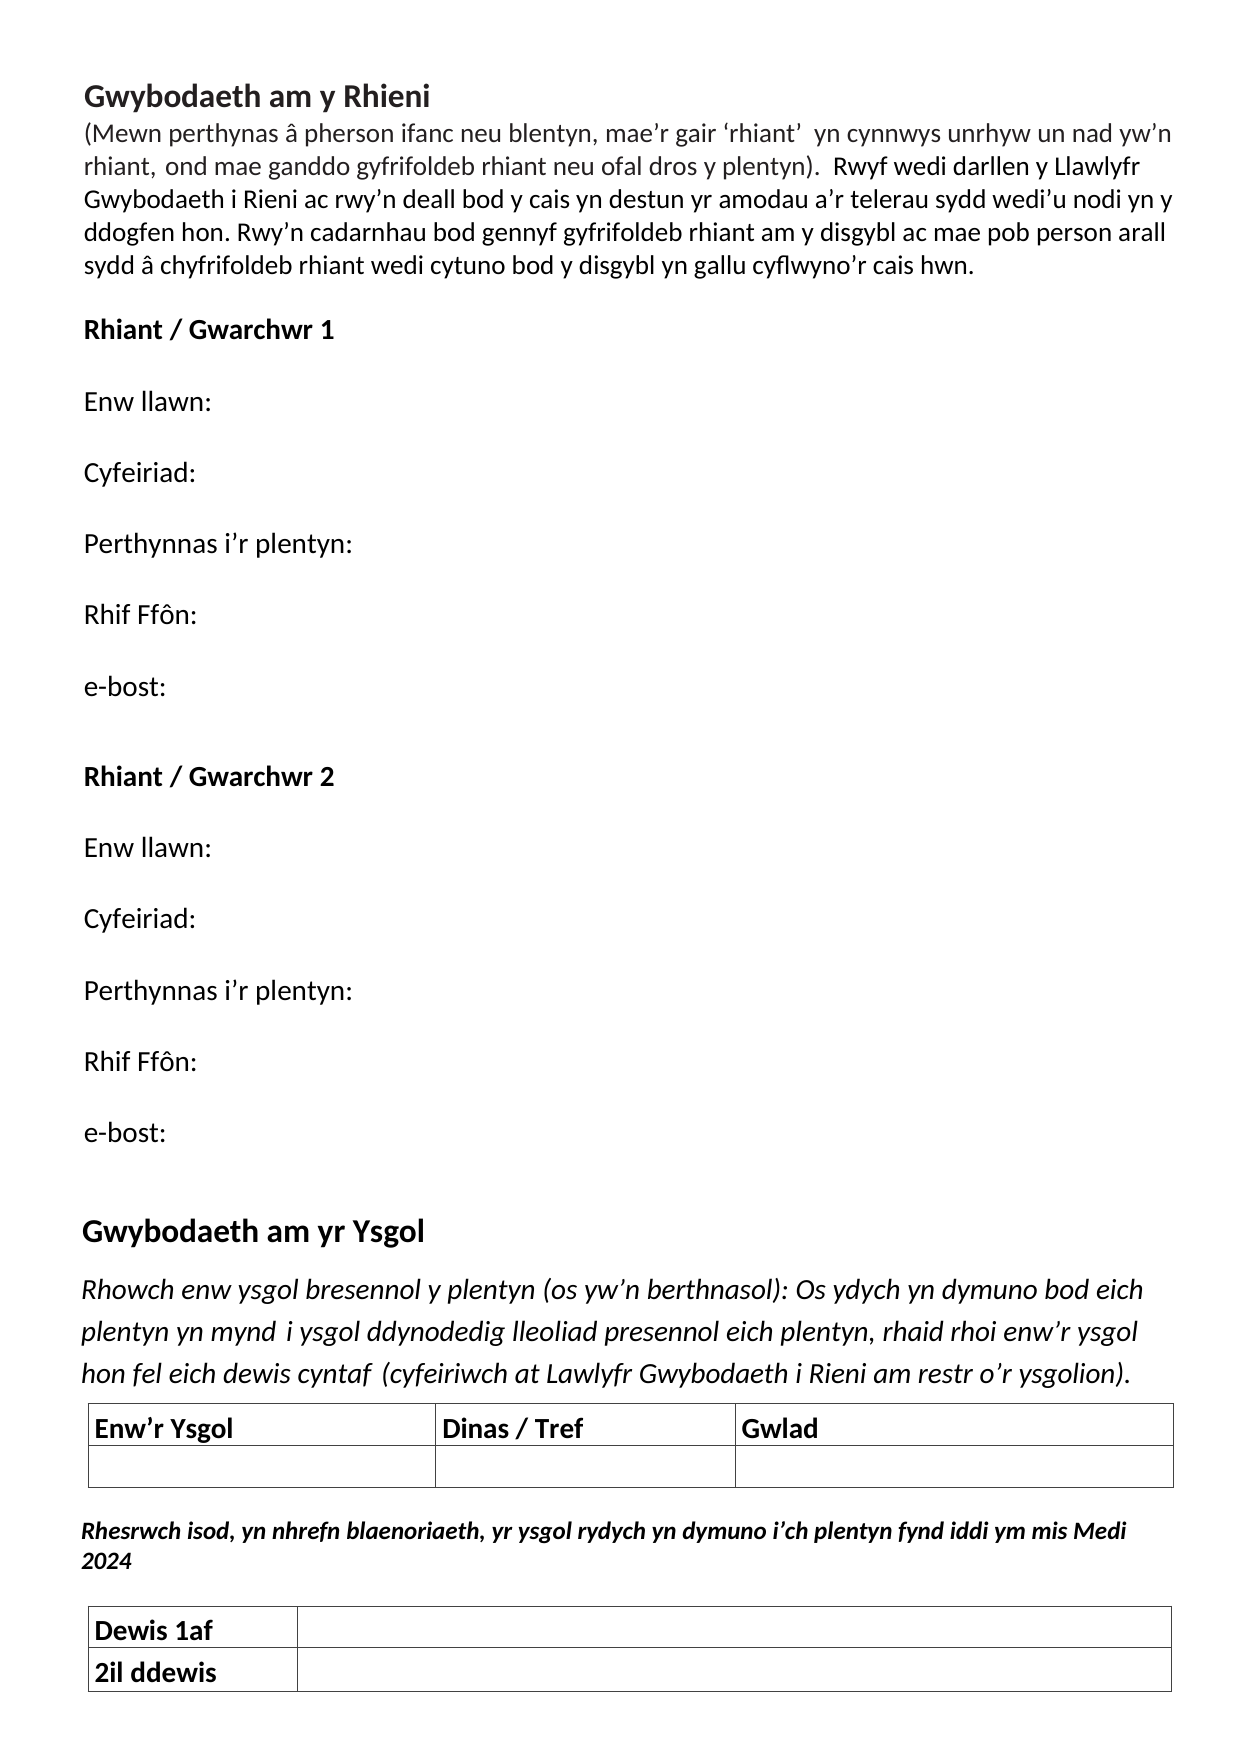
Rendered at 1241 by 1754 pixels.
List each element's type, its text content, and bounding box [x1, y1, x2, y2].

table_cell [436, 1446, 735, 1487]
text Rhiant / Gwarchwr 2 [83, 758, 1181, 793]
table_header Gwlad [736, 1404, 1173, 1445]
text Gwybodaeth am y Rhieni [84, 75, 1181, 116]
table_cell [298, 1648, 1171, 1691]
table_cell [89, 1446, 435, 1487]
table_cell [736, 1446, 1173, 1487]
table_header Dinas / Tref [436, 1404, 735, 1445]
text Perthynnas i’r plentyn: [83, 972, 1181, 1007]
text Perthynnas i’r plentyn: [83, 525, 1181, 561]
text Cyfeiriad: [83, 900, 1181, 936]
text Cyfeiriad: [83, 454, 1181, 489]
text Rhif Ffôn: [83, 1043, 1181, 1078]
text Rhiant / Gwarchwr 1 [83, 311, 1181, 347]
text Enw llawn: [83, 829, 1181, 865]
text (Mewn perthynas â pherson ifanc neu blentyn, mae’r gair ‘rhiant’ yn cynnwys unrhyw un nad yw’n rhiant, ond mae ganddo gyfrifoldeb rhiant neu ofal dros y plentyn). Rwyf wedi darllen y Llawlyfr Gwybodaeth i Rieni ac rwy’n deall bod y cais yn destun yr amodau a’r telerau sydd wedi’u nodi yn y ddogfen hon. Rwy’n cadarnhau bod gennyf gyfrifoldeb rhiant am y disgybl ac mae pob person arall sydd â chyfrifoldeb rhiant wedi cytuno bod y disgybl yn gallu cyflwyno’r cais hwn. [83, 116, 1181, 281]
text Rhesrwch isod, yn nhrefn blaenoriaeth, yr ysgol rydych yn dymuno i’ch plentyn fynd iddi ym mis Medi 2024 [81, 1515, 1181, 1576]
text Rhowch enw ysgol bresennol y plentyn (os yw’n berthnasol): Os ydych yn dymuno bod eich plentyn yn mynd i ysgol ddynodedig lleoliad presennol eich plentyn, rhaid rhoi enw’r ysgol hon fel eich dewis cyntaf (cyfeiriwch at Lawlyfr Gwybodaeth i Rieni am restr o’r ysgolion). [81, 1271, 1158, 1390]
table_header Dewis 1af [89, 1607, 297, 1647]
table_header Enw’r Ysgol [89, 1404, 435, 1445]
text e-bost: [83, 668, 1181, 703]
table_header [298, 1607, 1171, 1647]
table_cell 2il ddewis [89, 1648, 297, 1691]
text e-bost: [83, 1114, 1181, 1150]
text Rhif Ffôn: [83, 596, 1181, 632]
subtitle Gwybodaeth am yr Ysgol [82, 1210, 1181, 1251]
text Enw llawn: [83, 383, 1181, 418]
